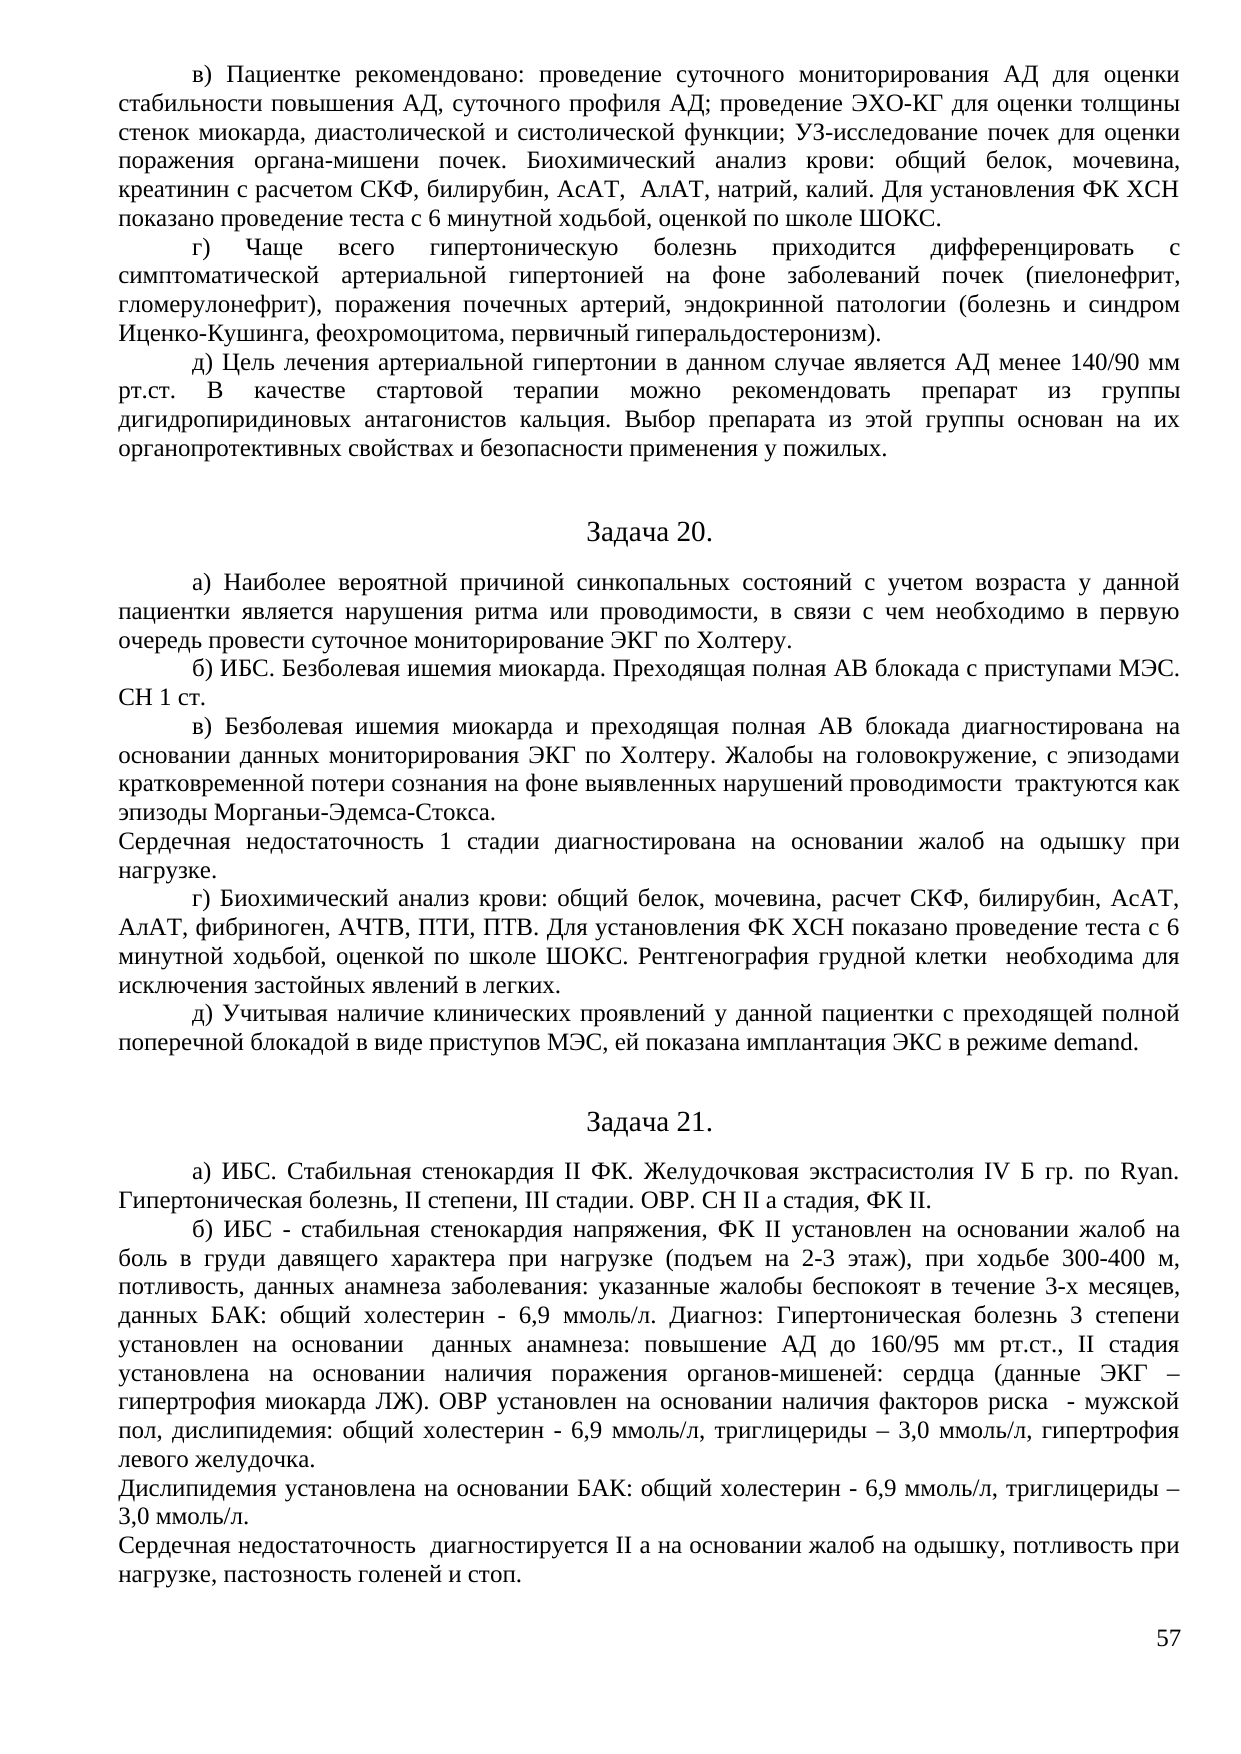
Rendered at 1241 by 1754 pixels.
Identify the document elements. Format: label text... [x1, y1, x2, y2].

text б) ИБС. Безболевая ишемия миокарда. Преходящая полная АВ блокада с приступами МЭС. СН 1 ст. [118, 653, 1181, 711]
text Задача 20. [118, 514, 1181, 548]
text Дислипидемия установлена на основании БАК: общий холестерин - 6,9 ммоль/л, триглицериды – 3,0 ммоль/л. [118, 1473, 1181, 1530]
text г) Чаще всего гипертоническую болезнь приходится дифференцировать с симптоматической артериальной гипертонией на фоне заболеваний почек (пиелонефрит, гломерулонефрит), поражения почечных артерий, эндокринной патологии (болезнь и синдром Иценко-Кушинга, феохромоцитома, первичный гиперальдостеронизм). [118, 232, 1181, 347]
text д) Цель лечения артериальной гипертонии в данном случае является АД менее 140/90 мм рт.ст. В качестве стартовой терапии можно рекомендовать препарат из группы дигидропиридиновых антагонистов кальция. Выбор препарата из этой группы основан на их органопротективных свойствах и безопасности применения у пожилых. [118, 347, 1181, 462]
text д) Учитывая наличие клинических проявлений у данной пациентки с преходящей полной поперечной блокадой в виде приступов МЭС, ей показана имплантация ЭКС в режиме demand. [118, 998, 1181, 1056]
text в) Пациентке рекомендовано: проведение суточного мониторирования АД для оценки стабильности повышения АД, суточного профиля АД; проведение ЭХО-КГ для оценки толщины стенок миокарда, диастолической и систолической функции; УЗ-исследование почек для оценки поражения органа-мишени почек. Биохимический анализ крови: общий белок, мочевина, креатинин с расчетом СКФ, билирубин, АсАТ, АлАТ, натрий, калий. Для установления ФК ХСН показано проведение теста с 6 минутной ходьбой, оценкой по школе ШОКС. [118, 59, 1181, 232]
text Сердечная недостаточность диагностируется II a на основании жалоб на одышку, потливость при нагрузке, пастозность голеней и стоп. [118, 1530, 1181, 1588]
text г) Биохимический анализ крови: общий белок, мочевина, расчет СКФ, билирубин, АсАТ, АлАТ, фибриноген, АЧТВ, ПТИ, ПТВ. Для установления ФК ХСН показано проведение теста с 6 минутной ходьбой, оценкой по школе ШОКС. Рентгенография грудной клетки необходима для исключения застойных явлений в легких. [118, 883, 1181, 998]
text б) ИБС - стабильная стенокардия напряжения, ФК II установлен на основании жалоб на боль в груди давящего характера при нагрузке (подъем на 2-3 этаж), при ходьбе 300-400 м, потливость, данных анамнеза заболевания: указанные жалобы беспокоят в течение 3-х месяцев, данных БАК: общий холестерин - 6,9 ммоль/л. Диагноз: Гипертоническая болезнь 3 степени установлен на основании данных анамнеза: повышение АД до 160/95 мм рт.ст., II cтадия установлена на основании наличия поражения органов-мишеней: сердца (данные ЭКГ – гипертрофия миокарда ЛЖ). ОВР установлен на основании наличия факторов риска - мужской пол, дислипидемия: общий холестерин - 6,9 ммоль/л, триглицериды – 3,0 ммоль/л, гипертрофия левого желудочка. [118, 1214, 1181, 1473]
text а) ИБС. Стабильная стенокардия II ФК. Желудочковая экстрасистолия IV Б гр. по Ryan. Гипертоническая болезнь, II степени, III стадии. ОВР. СН II а стадия, ФК II. [118, 1156, 1181, 1214]
text Сердечная недостаточность 1 стадии диагностирована на основании жалоб на одышку при нагрузке. [118, 826, 1181, 883]
text в) Безболевая ишемия миокарда и преходящая полная АВ блокада диагностирована на основании данных мониторирования ЭКГ по Холтеру. Жалобы на головокружение, с эпизодами кратковременной потери сознания на фоне выявленных нарушений проводимости трактуются как эпизоды Морганьи-Эдемса-Стокса. [118, 711, 1181, 826]
text Задача 21. [118, 1104, 1181, 1137]
text а) Наиболее вероятной причиной синкопальных состояний с учетом возраста у данной пациентки является нарушения ритма или проводимости, в связи с чем необходимо в первую очередь провести суточное мониторирование ЭКГ по Холтеру. [118, 567, 1181, 653]
